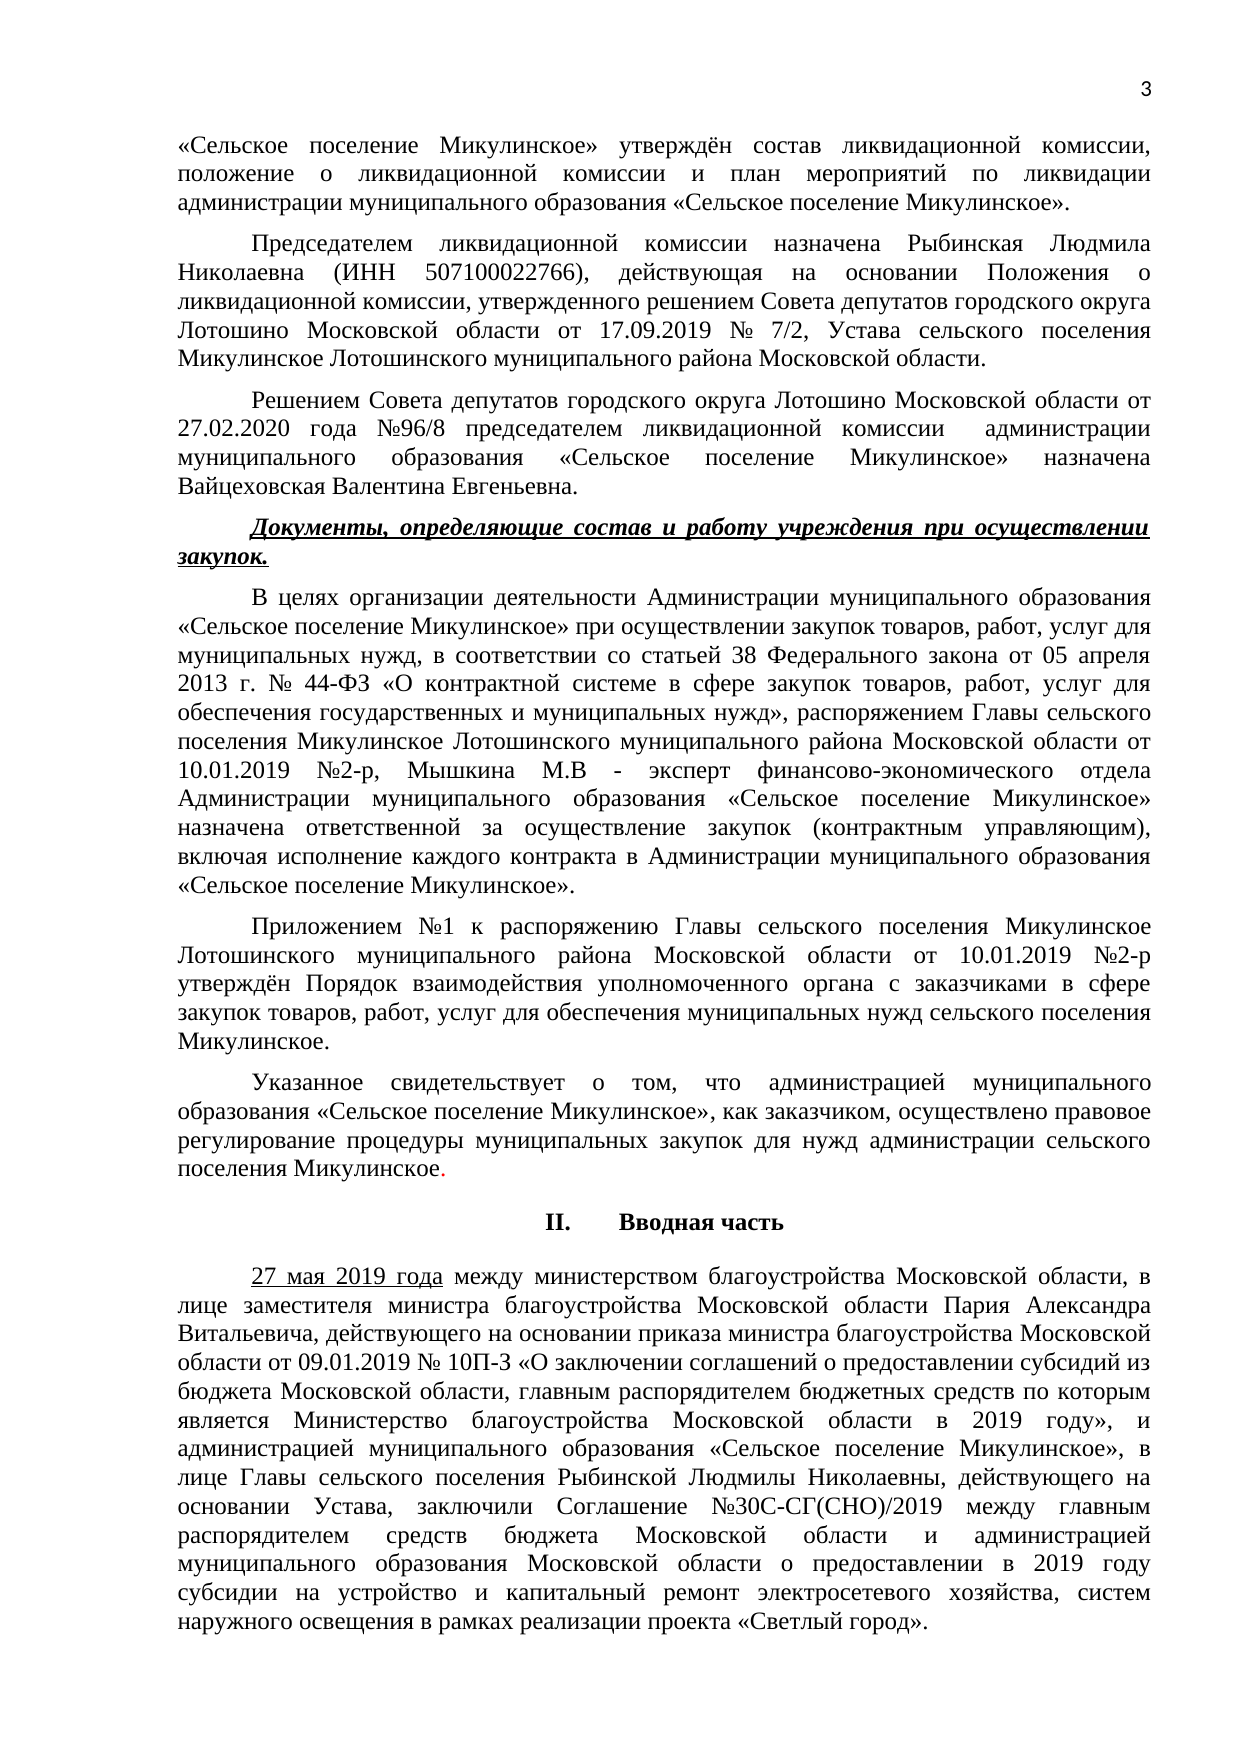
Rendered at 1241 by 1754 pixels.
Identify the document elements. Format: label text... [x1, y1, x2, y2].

list Вводная часть [177, 1207, 1152, 1236]
text Решением Совета депутатов городского округа Лотошино Московской области от 27.02.2020 года №96/8 председателем ликвидационной комиссии администрации муниципального образования «Сельское поселение Микулинское» назначена Вайцеховская Валентина Евгеньевна. [177, 385, 1152, 500]
text Документы, определяющие состав и работу учреждения при осуществлении закупок. [177, 512, 1152, 570]
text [177, 130, 1152, 216]
text Председателем ликвидационной комиссии назначена Рыбинская Людмила Николаевна (ИНН 507100022766), действующая на основании Положения о ликвидационной комиссии, утвержденного решением Совета депутатов городского округа Лотошино Московской области от 17.09.2019 № 7/2, Устава сельского поселения Микулинское Лотошинского муниципального района Московской области. [177, 228, 1152, 372]
text Приложением №1 к распоряжению Главы сельского поселения Микулинское Лотошинского муниципального района Московской области от 10.01.2019 №2-р утверждён Порядок взаимодействия уполномоченного органа с заказчиками в сфере закупок товаров, работ, услуг для обеспечения муниципальных нужд сельского поселения Микулинское. [177, 911, 1152, 1055]
text Указанное свидетельствует о том, что администрацией муниципального образования «Сельское поселение Микулинское», как заказчиком, осуществлено правовое регулирование процедуры муниципальных закупок для нужд администрации сельского поселения Микулинское. [177, 1067, 1152, 1182]
text В целях организации деятельности Администрации муниципального образования «Сельское поселение Микулинское» при осуществлении закупок товаров, работ, услуг для муниципальных нужд, в соответствии со статьей 38 Федерального закона от 05 апреля 2013 г. № 44-ФЗ «О контрактной системе в сфере закупок товаров, работ, услуг для обеспечения государственных и муниципальных нужд», распоряжением Главы сельского поселения Микулинское Лотошинского муниципального района Московской области от 10.01.2019 №2-р, Мышкина М.В - эксперт финансово-экономического отдела Администрации муниципального образования «Сельское поселение Микулинское» назначена ответственной за осуществление закупок (контрактным управляющим), включая исполнение каждого контракта в Администрации муниципального образования «Сельское поселение Микулинское». [177, 582, 1152, 898]
text 27 мая 2019 года между министерством благоустройства Московской области, в лице заместителя министра благоустройства Московской области Пария Александра Витальевича, действующего на основании приказа министра благоустройства Московской области от 09.01.2019 № 10П-З «О заключении соглашений о предоставлении субсидий из бюджета Московской области, главным распорядителем бюджетных средств по которым является Министерство благоустройства Московской области в 2019 году», и администрацией муниципального образования «Сельское поселение Микулинское», в лице Главы сельского поселения Рыбинской Людмилы Николаевны, действующего на основании Устава, заключили Соглашение №30С-СГ(СНО)/2019 между главным распорядителем средств бюджета Московской области и администрацией муниципального образования Московской области о предоставлении в 2019 году субсидии на устройство и капитальный ремонт электросетевого хозяйства, систем наружного освещения в рамках реализации проекта «Светлый город». [177, 1261, 1152, 1635]
